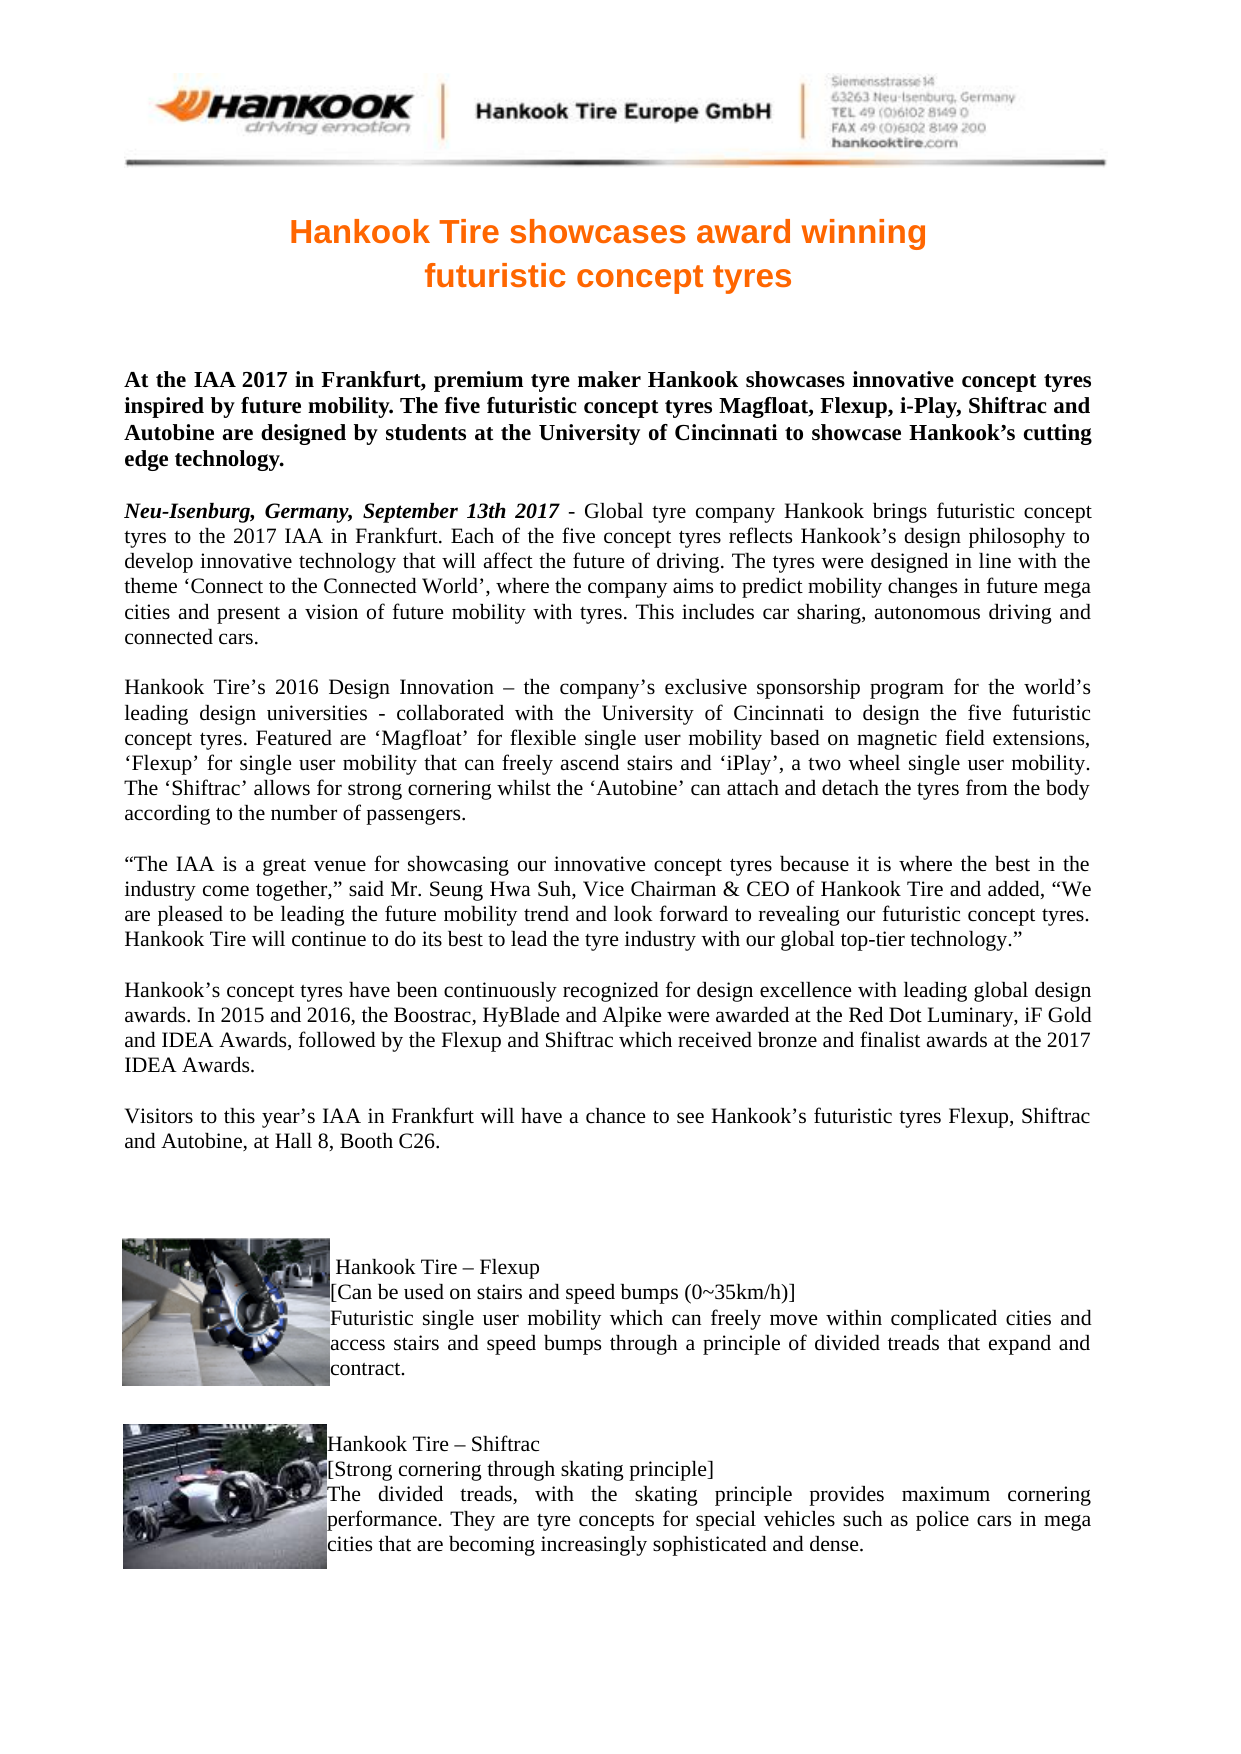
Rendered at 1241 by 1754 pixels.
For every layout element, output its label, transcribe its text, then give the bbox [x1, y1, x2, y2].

text Hankook’s concept tyres have been continuously recognized for design excellence with leading global design awards. In 2015 and 2016, the Boostrac, HyBlade and Alpike were awarded at the Red Dot Luminary, iF Gold and IDEA Awards, followed by the Flexup and Shiftrac which received bronze and finalist awards at the 2017 IDEA Awards. [124, 977, 1092, 1078]
text “The IAA is a great venue for showcasing our innovative concept tyres because it is where the best in the industry come together,” said Mr. Seung Hwa Suh, Vice Chairman & CEO of Hankook Tire and added, “We are pleased to be leading the future mobility trend and look forward to revealing our futuristic concept tyres. Hankook Tire will continue to do its best to lead the tyre industry with our global top-tier technology.” [124, 851, 1092, 952]
text futuristic concept tyres [124, 256, 1092, 294]
text Neu-Isenburg, Germany, September 13th 2017 - Global tyre company Hankook brings futuristic concept tyres to the 2017 IAA in Frankfurt. Each of the five concept tyres reflects Hankook’s design philosophy to develop innovative technology that will affect the future of driving. The tyres were designed in line with the theme ‘Connect to the Connected World’, where the company aims to predict mobility changes in future mega cities and present a vision of future mobility with tyres. This includes car sharing, autonomous driving and connected cars. [124, 498, 1092, 649]
text At the IAA 2017 in Frankfurt, premium tyre maker Hankook showcases innovative concept tyres inspired by future mobility. The five futuristic concept tyres Magfloat, Flexup, i-Play, Shiftrac and Autobine are designed by students at the University of Cincinnati to showcase Hankook’s cutting edge technology. [124, 366, 1092, 472]
text Hankook Tire – Flexup [124, 1254, 1092, 1279]
picture [122, 1238, 330, 1386]
picture [124, 73, 1108, 168]
text Hankook Tire showcases award winning [124, 212, 1092, 250]
text Visitors to this year’s IAA in Frankfurt will have a chance to see Hankook’s futuristic tyres Flexup, Shiftrac and Autobine, at Hall 8, Booth C26. [124, 1103, 1092, 1153]
text [Strong cornering through skating principle] [124, 1456, 1092, 1481]
picture [123, 1424, 327, 1569]
text Hankook Tire – Shiftrac [124, 1431, 1092, 1456]
text The divided treads, with the skating principle provides maximum cornering performance. They are tyre concepts for special vehicles such as police cars in mega cities that are becoming increasingly sophisticated and dense. [124, 1481, 1092, 1557]
text Futuristic single user mobility which can freely move within complicated cities and access stairs and speed bumps through a principle of divided treads that expand and contract. [124, 1304, 1092, 1380]
text [Can be used on stairs and speed bumps (0~35km/h)] [124, 1279, 1092, 1304]
text Hankook Tire’s 2016 Design Innovation – the company’s exclusive sponsorship program for the world’s leading design universities - collaborated with the University of Cincinnati to design the five futuristic concept tyres. Featured are ‘Magfloat’ for flexible single user mobility based on magnetic field extensions, ‘Flexup’ for single user mobility that can freely ascend stairs and ‘iPlay’, a two wheel single user mobility. The ‘Shiftrac’ allows for strong cornering whilst the ‘Autobine’ can attach and detach the tyres from the body according to the number of passengers. [124, 674, 1092, 826]
